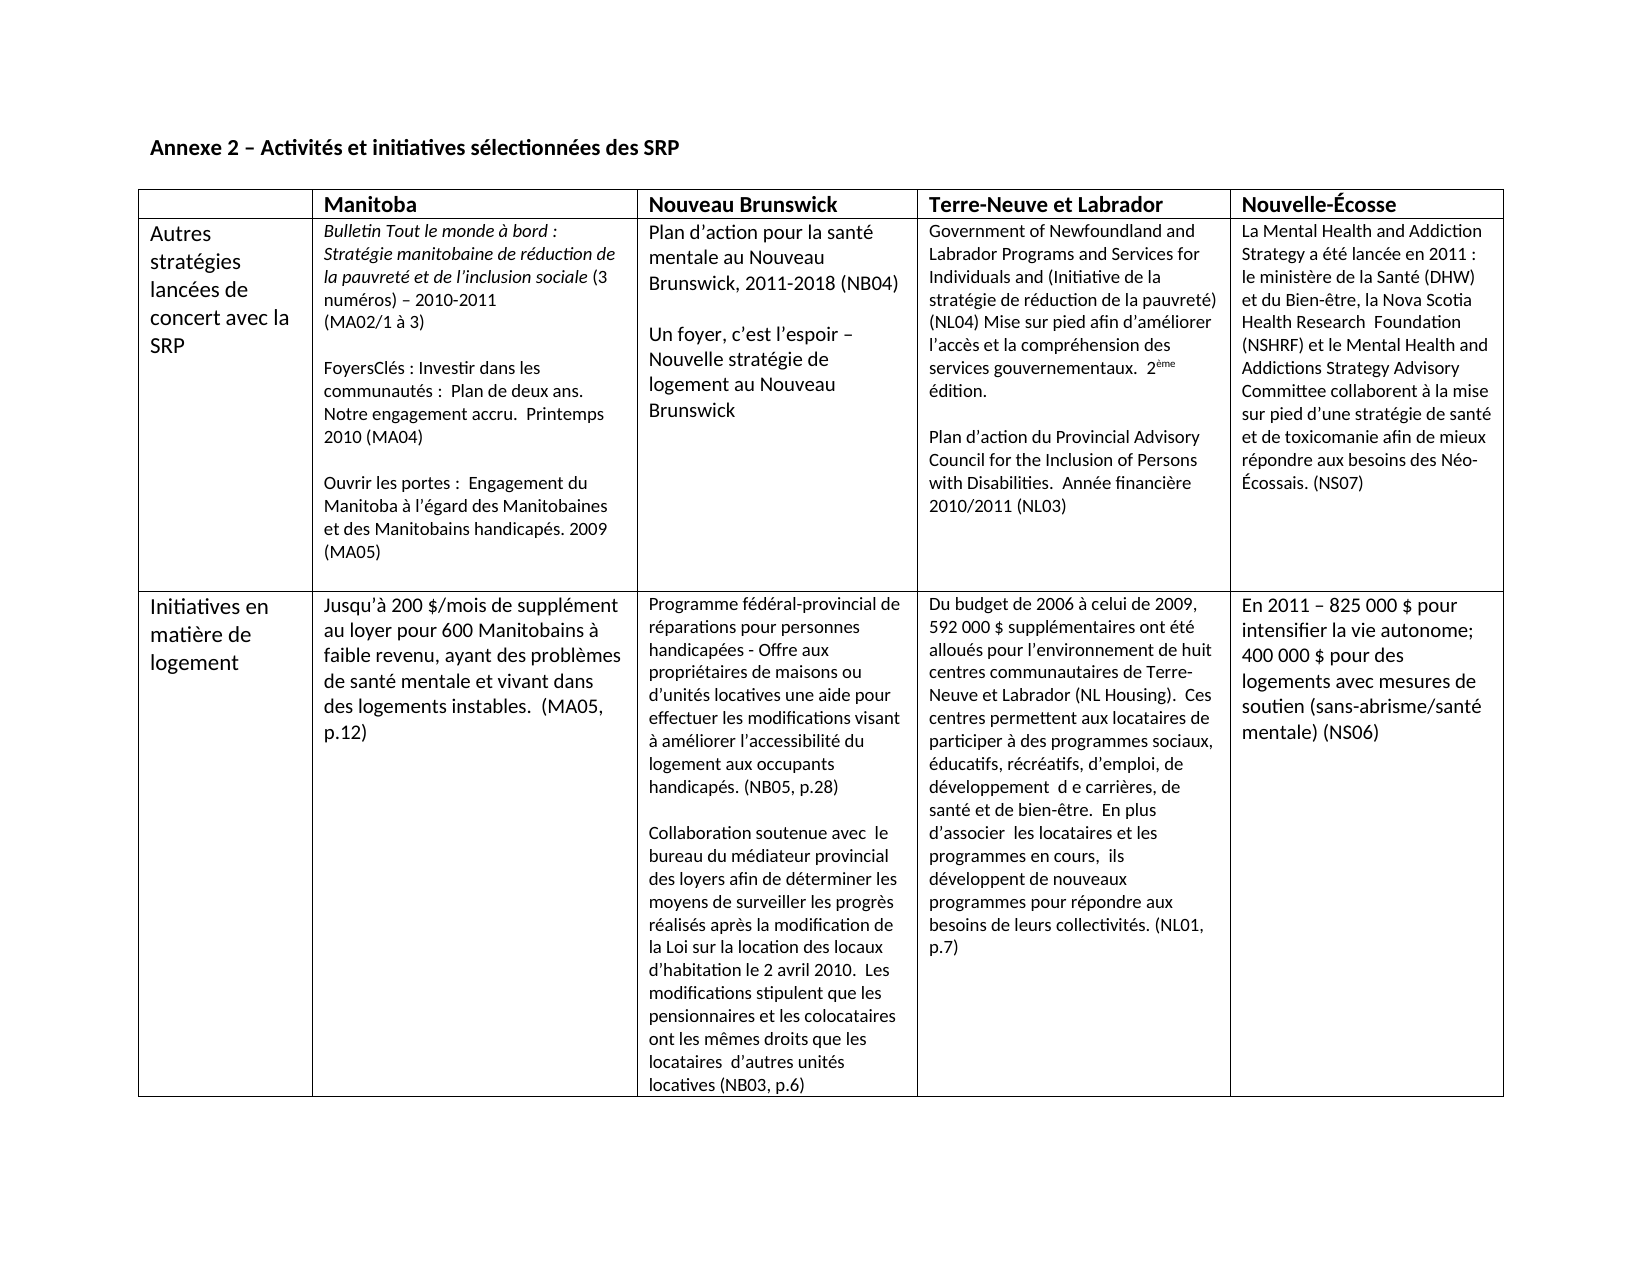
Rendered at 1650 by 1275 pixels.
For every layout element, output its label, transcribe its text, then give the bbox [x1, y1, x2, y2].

table_cell La Mental Health and Addiction Strategy a été lancée en 2011 : le ministère de la Santé (DHW) et du Bien-être, la Nova Scotia Health Research Foundation (NSHRF) et le Mental Health and Addictions Strategy Advisory Committee collaborent à la mise sur pied d’une stratégie de santé et de toxicomanie afin de mieux répondre aux besoins des Néo-Écossais. (NS07) [1231, 219, 1503, 591]
table_cell Initiatives en matière de logement [139, 592, 312, 1096]
table_header [139, 190, 312, 218]
table_header Nouveau Brunswick [638, 190, 917, 218]
table_cell En 2011 – 825 000 $ pour intensifier la vie autonome; 400 000 $ pour des logements avec mesures de soutien (sans-abrisme/santé mentale) (NS06) [1231, 592, 1503, 1096]
table_header Terre-Neuve et Labrador [918, 190, 1230, 218]
table_cell Plan d’action pour la santé mentale au Nouveau Brunswick, 2011-2018 (NB04) Un foyer, c’est l’espoir – Nouvelle stratégie de logement au Nouveau Brunswick [638, 219, 917, 591]
table_cell Autres stratégies lancées de concert avec la SRP [139, 219, 312, 591]
table_cell Government of Newfoundland and Labrador Programs and Services for Individuals and (Initiative de la stratégie de réduction de la pauvreté) (NL04) Mise sur pied afin d’améliorer l’accès et la compréhension des services gouvernementaux. 2ème édition. Plan d’action du Provincial Advisory Council for the Inclusion of Persons with Disabilities. Année financière 2010/2011 (NL03) [918, 219, 1230, 591]
table_header Manitoba [313, 190, 637, 218]
table_cell Du budget de 2006 à celui de 2009, 592 000 $ supplémentaires ont été alloués pour l’environnement de huit centres communautaires de Terre-Neuve et Labrador (NL Housing). Ces centres permettent aux locataires de participer à des programmes sociaux, éducatifs, récréatifs, d’emploi, de développement d e carrières, de santé et de bien-être. En plus d’associer les locataires et les programmes en cours, ils développent de nouveaux programmes pour répondre aux besoins de leurs collectivités. (NL01, p.7) [918, 592, 1230, 1096]
table_cell Jusqu’à 200 $/mois de supplément au loyer pour 600 Manitobains à faible revenu, ayant des problèmes de santé mentale et vivant dans des logements instables. (MA05, p.12) [313, 592, 637, 1096]
table_cell Bulletin Tout le monde à bord : Stratégie manitobaine de réduction de la pauvreté et de l’inclusion sociale (3 numéros) – 2010-2011 (MA02/1 à 3) FoyersClés : Investir dans les communautés : Plan de deux ans. Notre engagement accru. Printemps 2010 (MA04) Ouvrir les portes : Engagement du Manitoba à l’égard des Manitobaines et des Manitobains handicapés. 2009 (MA05) [313, 219, 637, 591]
table_cell Programme fédéral-provincial de réparations pour personnes handicapées - Offre aux propriétaires de maisons ou d’unités locatives une aide pour effectuer les modifications visant à améliorer l’accessibilité du logement aux occupants handicapés. (NB05, p.28) Collaboration soutenue avec le bureau du médiateur provincial des loyers afin de déterminer les moyens de surveiller les progrès réalisés après la modification de la Loi sur la location des locaux d’habitation le 2 avril 2010. Les modifications stipulent que les pensionnaires et les colocataires ont les mêmes droits que les locataires d’autres unités locatives (NB03, p.6) [638, 592, 917, 1096]
text Annexe 2 – Activités et initiatives sélectionnées des SRP [150, 133, 1500, 161]
table_header Nouvelle-Écosse [1231, 190, 1503, 218]
